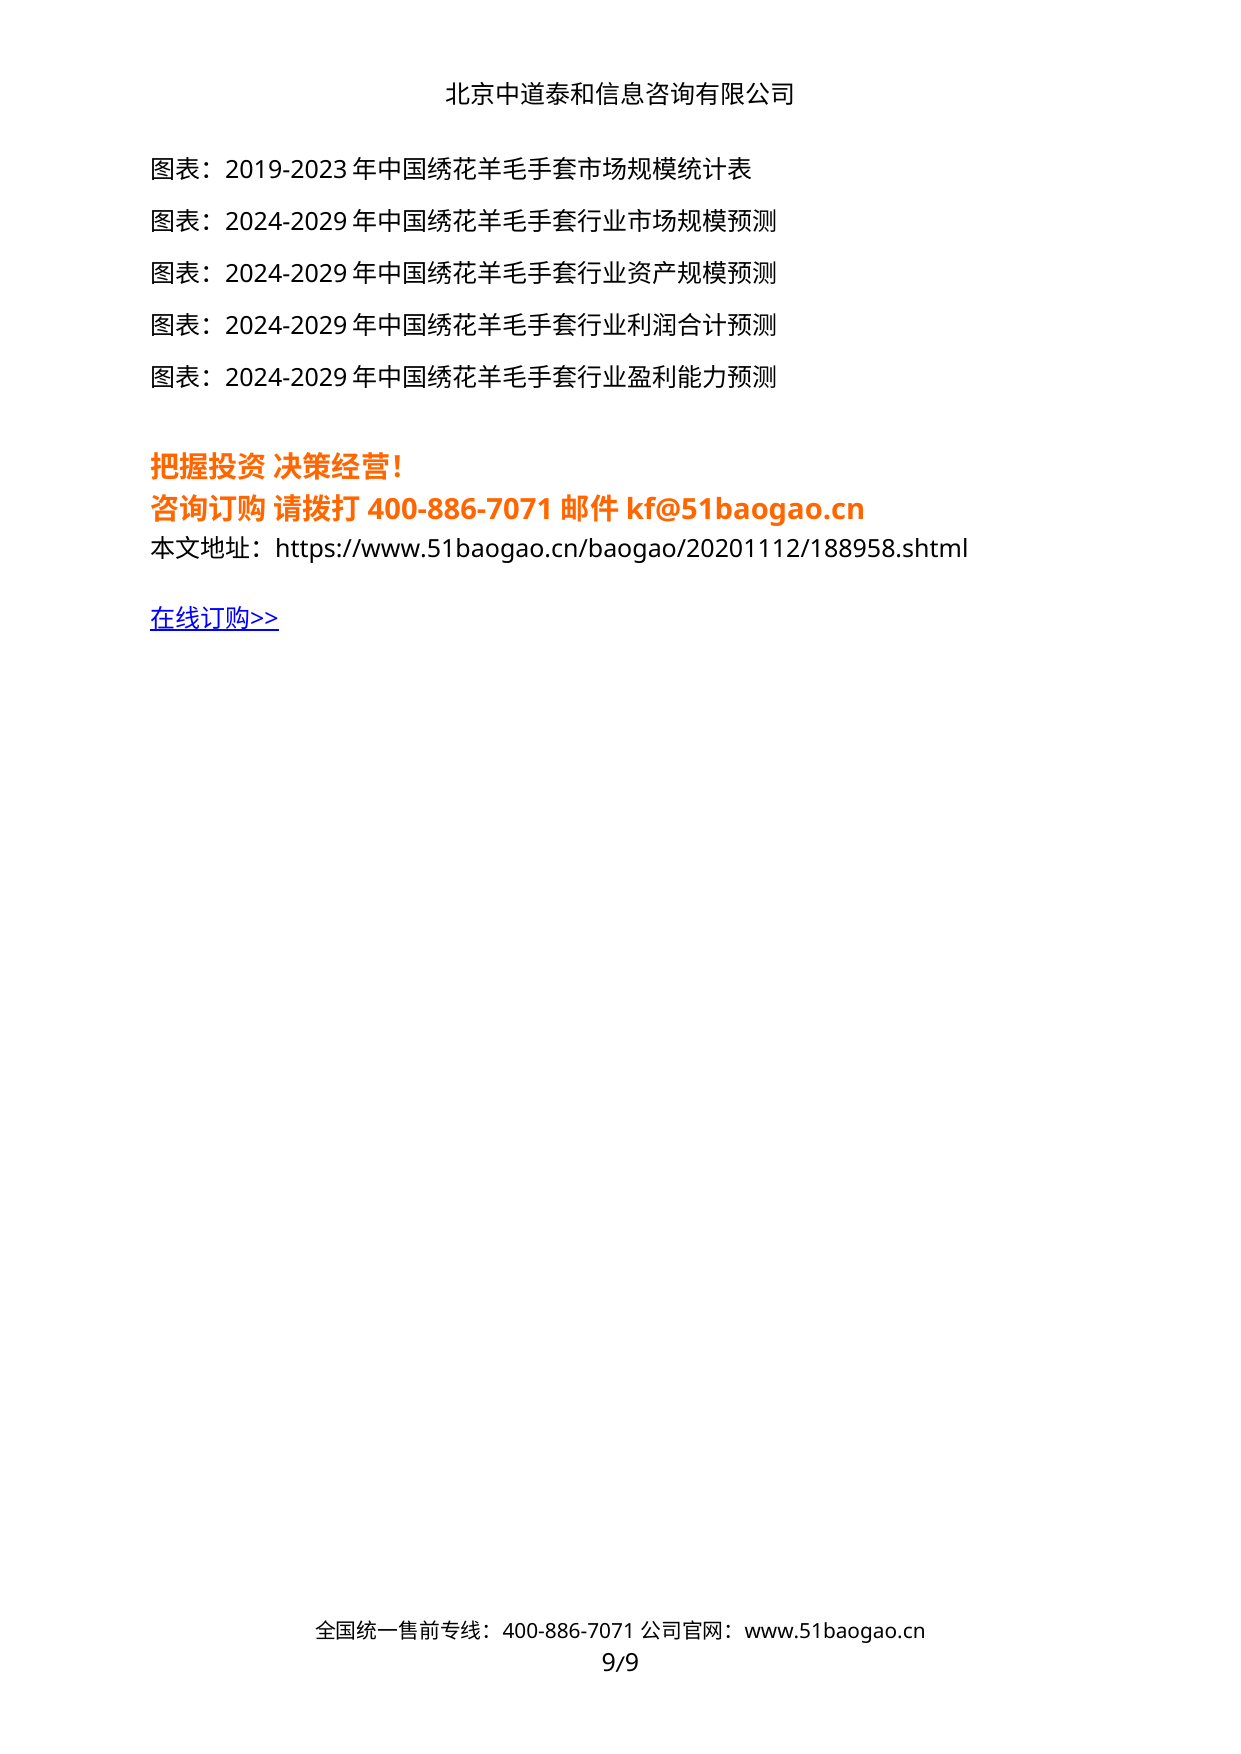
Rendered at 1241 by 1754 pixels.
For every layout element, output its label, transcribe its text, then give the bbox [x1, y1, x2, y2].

text 图表：2024-2029年中国绣花羊毛手套行业资产规模预测 [150, 254, 1090, 290]
text 在线订购>> [150, 564, 1090, 635]
text 图表：2024-2029年中国绣花羊毛手套行业盈利能力预测 [150, 357, 1090, 394]
text 把握投资 决策经营！咨询订购 请拨打 400-886-7071 邮件 kf@51baogao.cn本文地址：https://www.51baogao.cn/baogao/20201112/188958.shtml [150, 409, 1090, 564]
text 图表：2024-2029年中国绣花羊毛手套行业利润合计预测 [150, 306, 1090, 342]
text 图表：2019-2023年中国绣花羊毛手套市场规模统计表 [150, 150, 1090, 186]
text 图表：2024-2029年中国绣花羊毛手套行业市场规模预测 [150, 202, 1090, 238]
